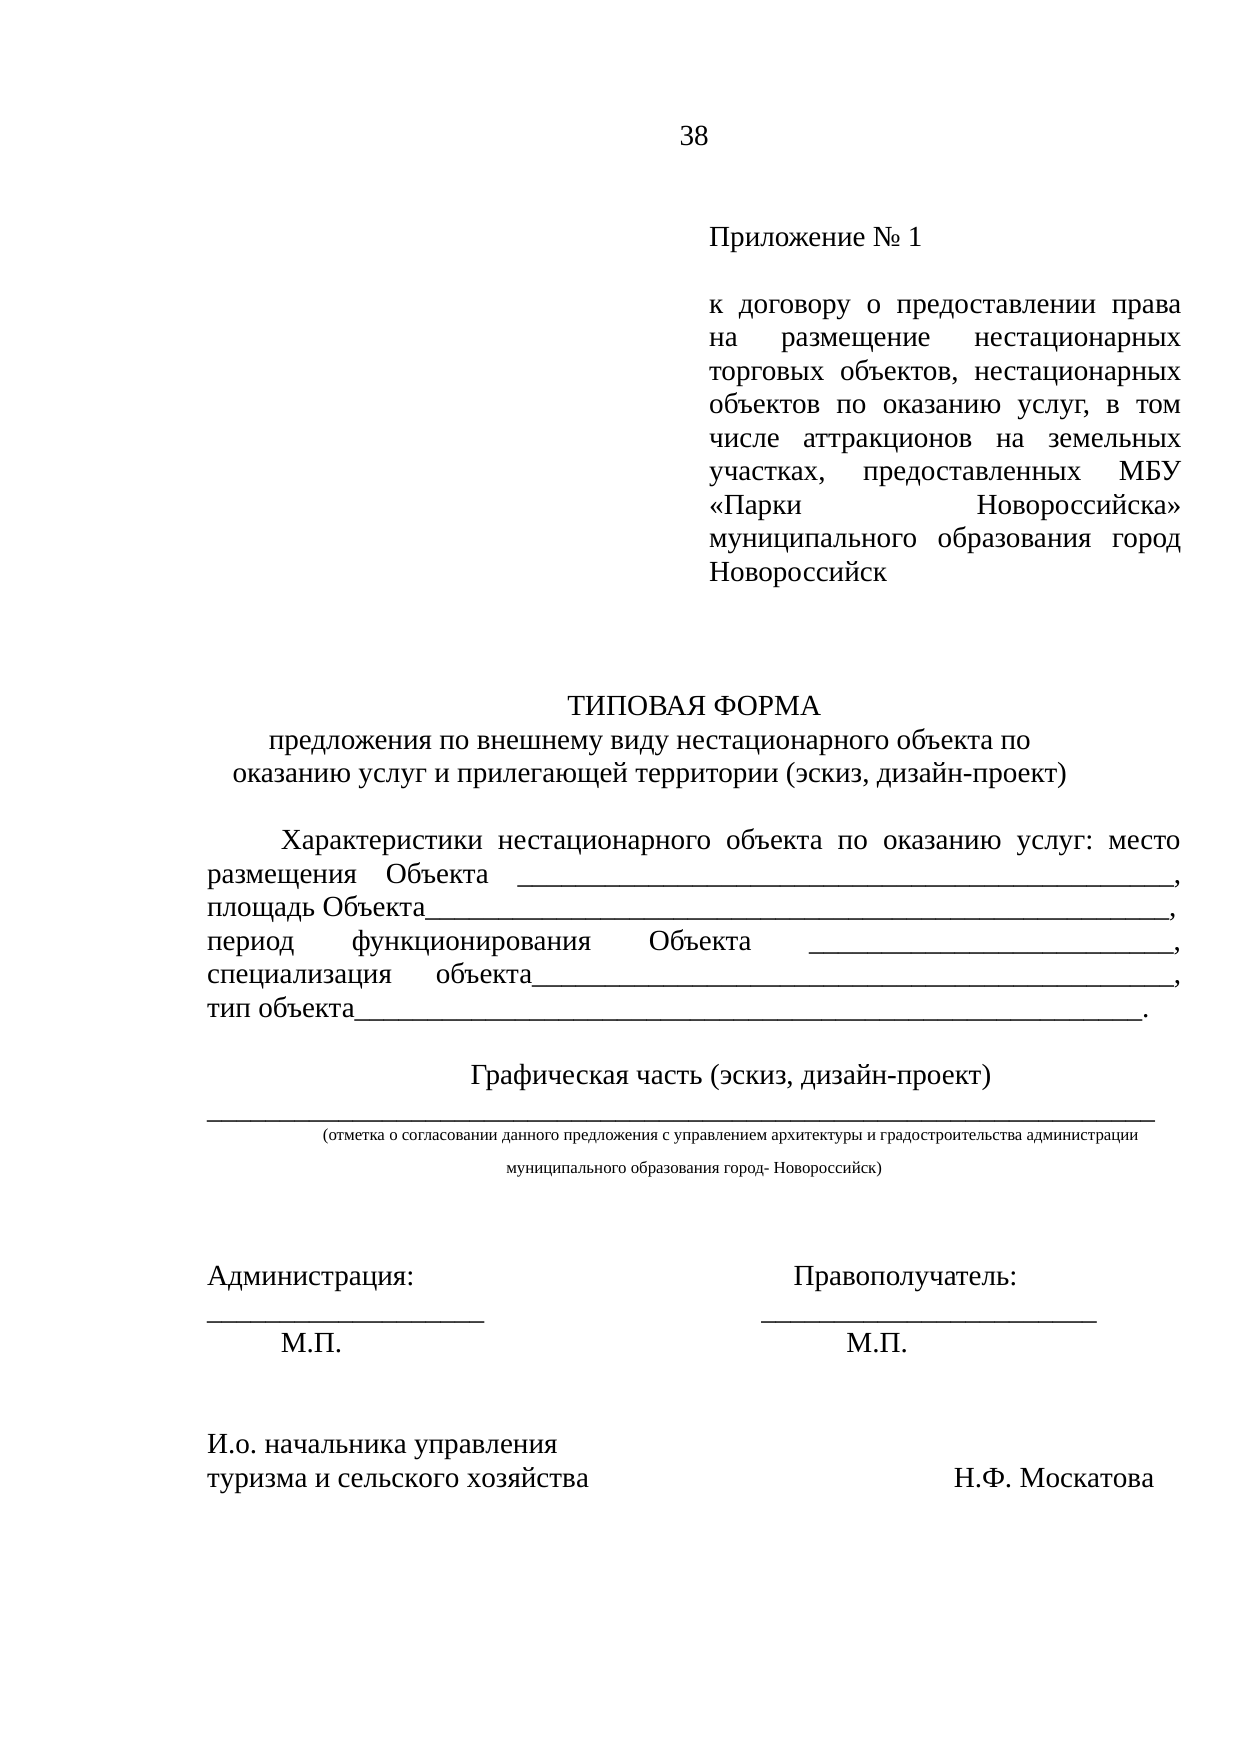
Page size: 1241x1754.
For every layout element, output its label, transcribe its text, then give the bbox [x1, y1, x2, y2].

text Характеристики нестационарного объекта по оказанию услуг: место размещения Объекта _____________________________________________, площадь Объекта___________________________________________________, [207, 822, 1181, 923]
text Приложение № 1 [635, 219, 1181, 252]
text Графическая часть (эскиз, дизайн-проект) [207, 1057, 1181, 1091]
text ТИПОВАЯ ФОРМА [207, 688, 1181, 722]
text период функционирования Объекта _________________________, специализация объекта____________________________________________, тип объекта______________________________________________________. [207, 923, 1181, 1024]
text к договору о предоставлении права на размещение нестационарных торговых объектов, нестационарных объектов по оказанию услуг, в том числе аттракционов на земельных участках, предоставленных МБУ «Парки Новороссийска» муниципального образования город Новороссийск [709, 286, 1181, 588]
text (отметка о согласовании данного предложения с управлением архитектуры и градостроительства администрации муниципального образования город- Новороссийск) [207, 1124, 1181, 1191]
text М.П. М.П. [207, 1326, 1181, 1359]
text туризма и сельского хозяйства Н.Ф. Москатова [207, 1460, 1181, 1493]
text предложения по внешнему виду нестационарного объекта по оказанию услуг и прилегающей территории (эскиз, дизайн-проект) [207, 722, 1092, 789]
text ___________________ _______________________ [207, 1292, 1181, 1326]
text И.о. начальника управления [207, 1426, 1181, 1460]
text Администрация: Правополучатель: [207, 1258, 1181, 1292]
text _________________________________________________________________ [207, 1091, 1181, 1124]
